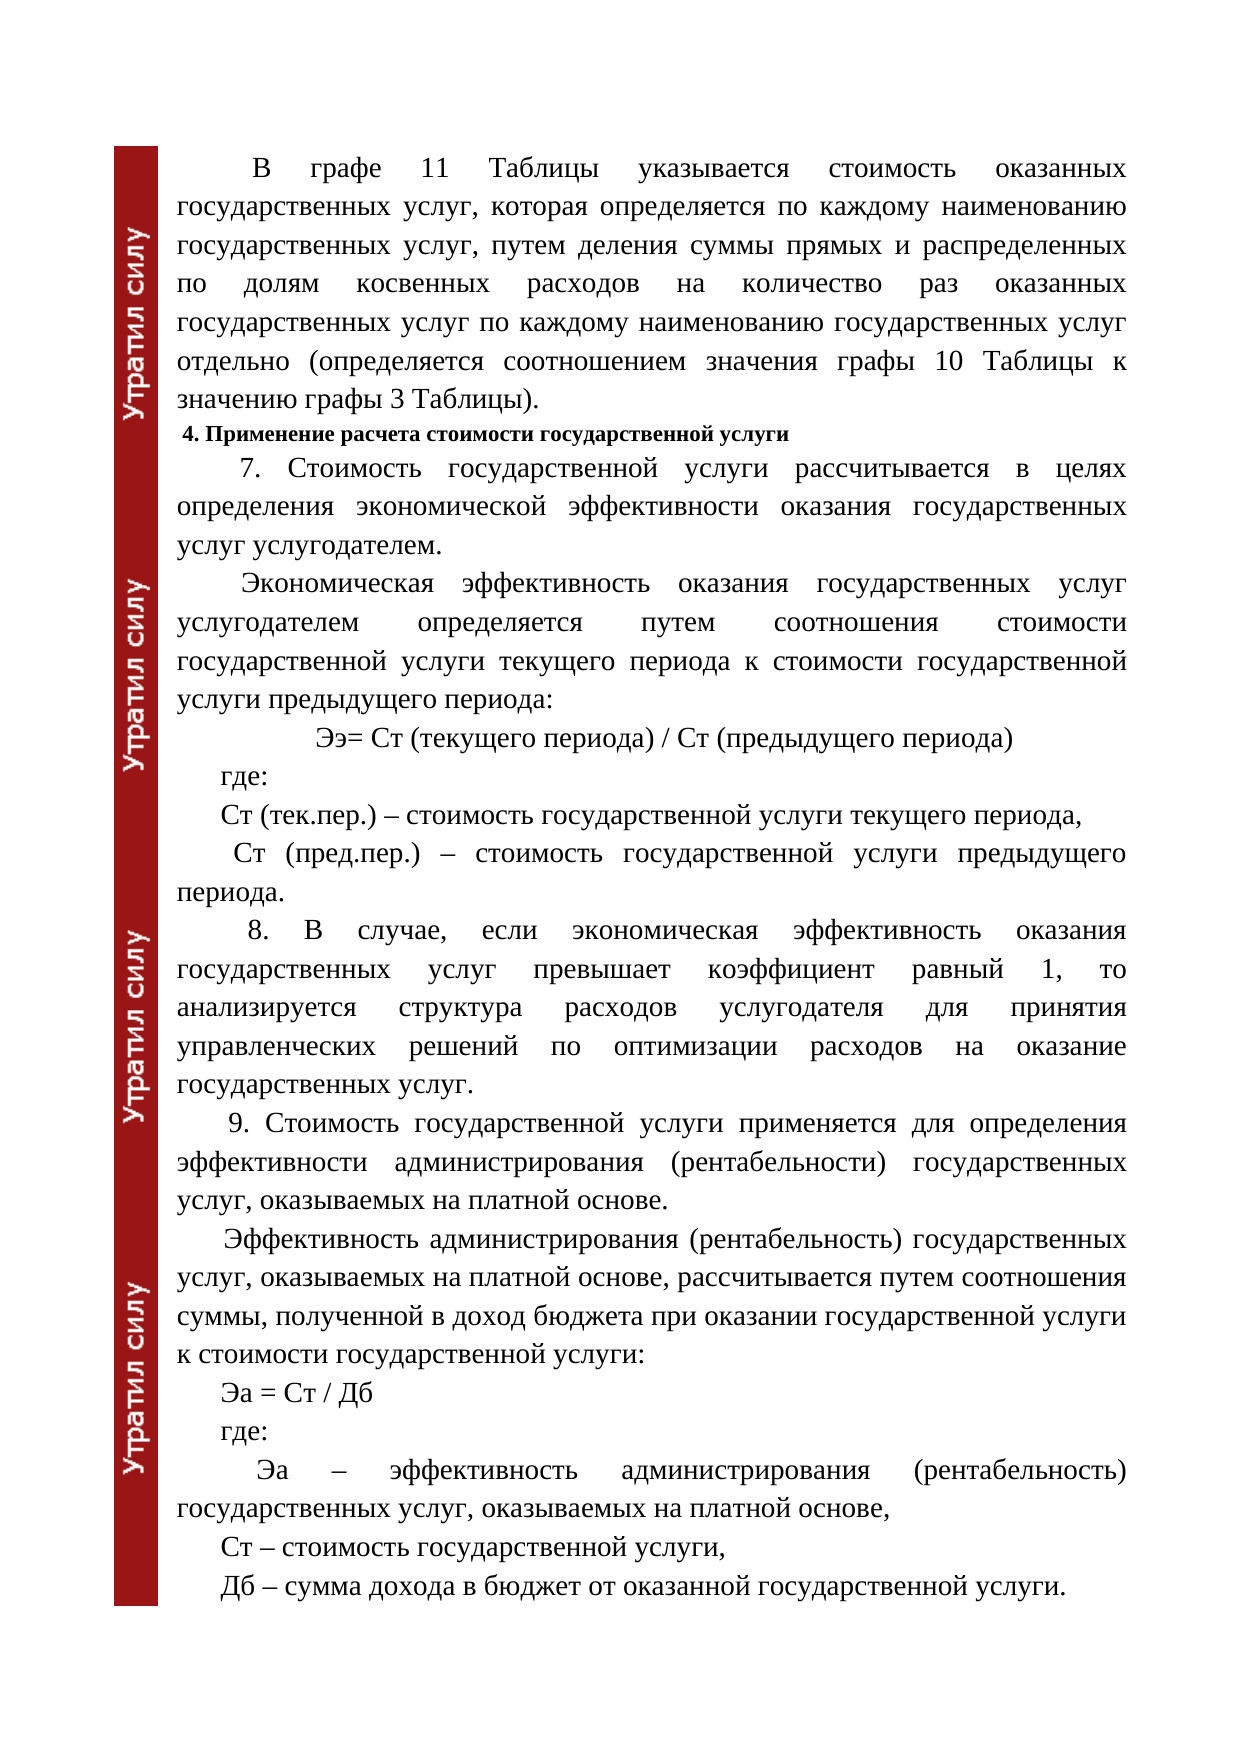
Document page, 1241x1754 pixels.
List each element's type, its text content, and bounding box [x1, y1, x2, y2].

text 4. Применение расчета стоимости государственной услуги [112, 420, 1128, 446]
picture [114, 1563, 158, 1568]
text 9. Стоимость государственной услуги применяется для определения эффективности администрирования (рентабельности) государственных услуг, оказываемых на платной основе. [112, 1105, 1128, 1216]
text 7. Стоимость государственной услуги рассчитывается в целях определения экономической эффективности оказания государственных услуг услугодателем. [112, 450, 1128, 561]
text где: [112, 758, 1128, 792]
picture [114, 1100, 158, 1105]
picture [114, 1447, 158, 1452]
picture [114, 561, 158, 566]
picture [114, 1524, 158, 1529]
text Ст – стоимость государственной услуги, [112, 1529, 1128, 1563]
text Ст (тек.пер.) – стоимость государственной услуги текущего периода, [112, 797, 1128, 830]
text Ст (пред.пер.) – стоимость государственной услуги предыдущего периода. [112, 835, 1128, 907]
picture [114, 415, 158, 420]
text Дб – сумма дохода в бюджет от оказанной государственной услуги. [112, 1568, 1128, 1601]
text Эа = Ст / Дб [112, 1375, 1128, 1408]
picture [114, 146, 158, 150]
text Эа – эффективность администрирования (рентабельность) государственных услуг, оказываемых на платной основе, [112, 1452, 1128, 1524]
picture [114, 1370, 158, 1375]
picture [114, 753, 158, 758]
picture [114, 1216, 158, 1221]
text Ээ= Ст (текущего периода) / Ст (предыдущего периода) [112, 720, 1128, 753]
text Эффективность администрирования (рентабельность) государственных услуг, оказываемых на платной основе, рассчитывается путем соотношения суммы, полученной в доход бюджета при оказании государственной услуги к стоимости государственной услуги: [112, 1221, 1128, 1370]
picture [114, 715, 158, 720]
text 8. В случае, если экономическая эффективность оказания государственных услуг превышает коэффициент равный 1, то анализируется структура расходов услугодателя для принятия управленческих решений по оптимизации расходов на оказание государственных услуг. [112, 912, 1128, 1100]
picture [114, 446, 158, 450]
picture [114, 1408, 158, 1413]
picture [114, 830, 158, 835]
picture [114, 792, 158, 797]
text где: [112, 1413, 1128, 1447]
picture [114, 1601, 158, 1606]
text Экономическая эффективность оказания государственных услуг услугодателем определяется путем соотношения стоимости государственной услуги текущего периода к стоимости государственной услуги предыдущего периода: [112, 566, 1128, 715]
text В графе 11 Таблицы указывается стоимость оказанных государственных услуг, которая определяется по каждому наименованию государственных услуг, путем деления суммы прямых и распределенных по долям косвенных расходов на количество раз оказанных государственных услуг по каждому наименованию государственных услуг отдельно (определяется соотношением значения графы 10 Таблицы к значению графы 3 Таблицы). [112, 150, 1128, 415]
picture [114, 907, 158, 912]
